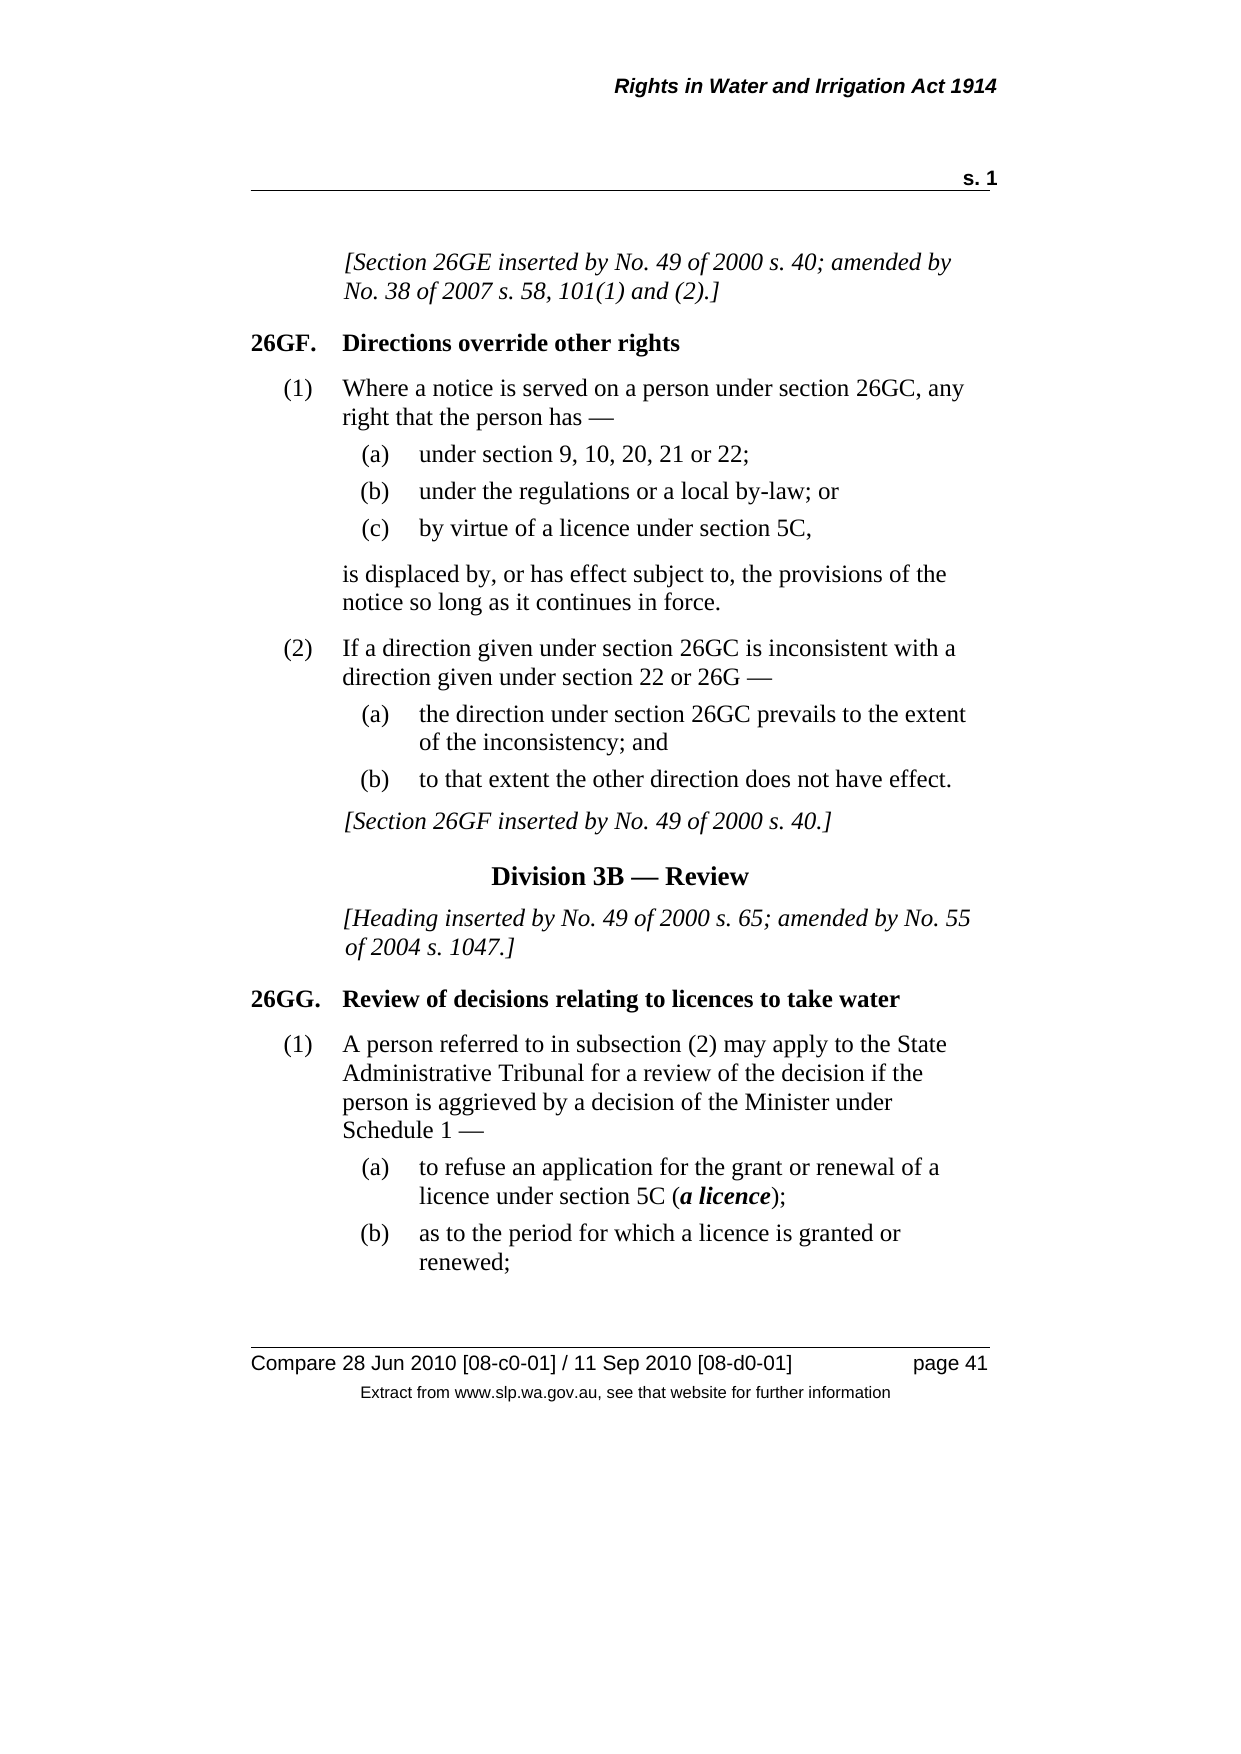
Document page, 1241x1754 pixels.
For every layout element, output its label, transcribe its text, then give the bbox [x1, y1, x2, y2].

text (1) A person referred to in subsection (2) may apply to the State Administrative Tribunal for a review of the decision if the person is aggrieved by a decision of the Minister under Schedule 1 — [251, 1029, 990, 1144]
text (c) by virtue of a licence under section 5C, [251, 513, 990, 542]
text (b) as to the period for which a licence is granted or renewed; [251, 1218, 990, 1276]
text (b) to that extent the other direction does not have effect. [251, 764, 990, 793]
text is displaced by, or has effect subject to, the provisions of the notice so long as it continues in force. [251, 559, 990, 616]
text (2) If a direction given under section 26GC is inconsistent with a direction given under section 22 or 26G — [251, 633, 990, 690]
subtitle [Heading inserted by No. 49 of 2000 s. 65; amended by No. 55 of 2004 s. 1047.] [251, 903, 990, 961]
text (a) the direction under section 26GC prevails to the extent of the inconsistency; and [251, 699, 990, 756]
subtitle Division 3B — Review [251, 859, 990, 891]
text [Section 26GE inserted by No. 49 of 2000 s. 40; amended by No. 38 of 2007 s. 58, 101(1) and (2).] [251, 247, 990, 305]
subtitle 26GG. Review of decisions relating to licences to take water [251, 984, 990, 1012]
subtitle 26GF. Directions override other rights [251, 328, 990, 357]
text (a) under section 9, 10, 20, 21 or 22; [251, 439, 990, 468]
text (b) under the regulations or a local by-law; or [251, 476, 990, 505]
text (1) Where a notice is served on a person under section 26GC, any right that the person has — [251, 373, 990, 431]
text (a) to refuse an application for the grant or renewal of a licence under section 5C (a licence); [251, 1152, 990, 1210]
text [Section 26GF inserted by No. 49 of 2000 s. 40.] [251, 806, 990, 834]
